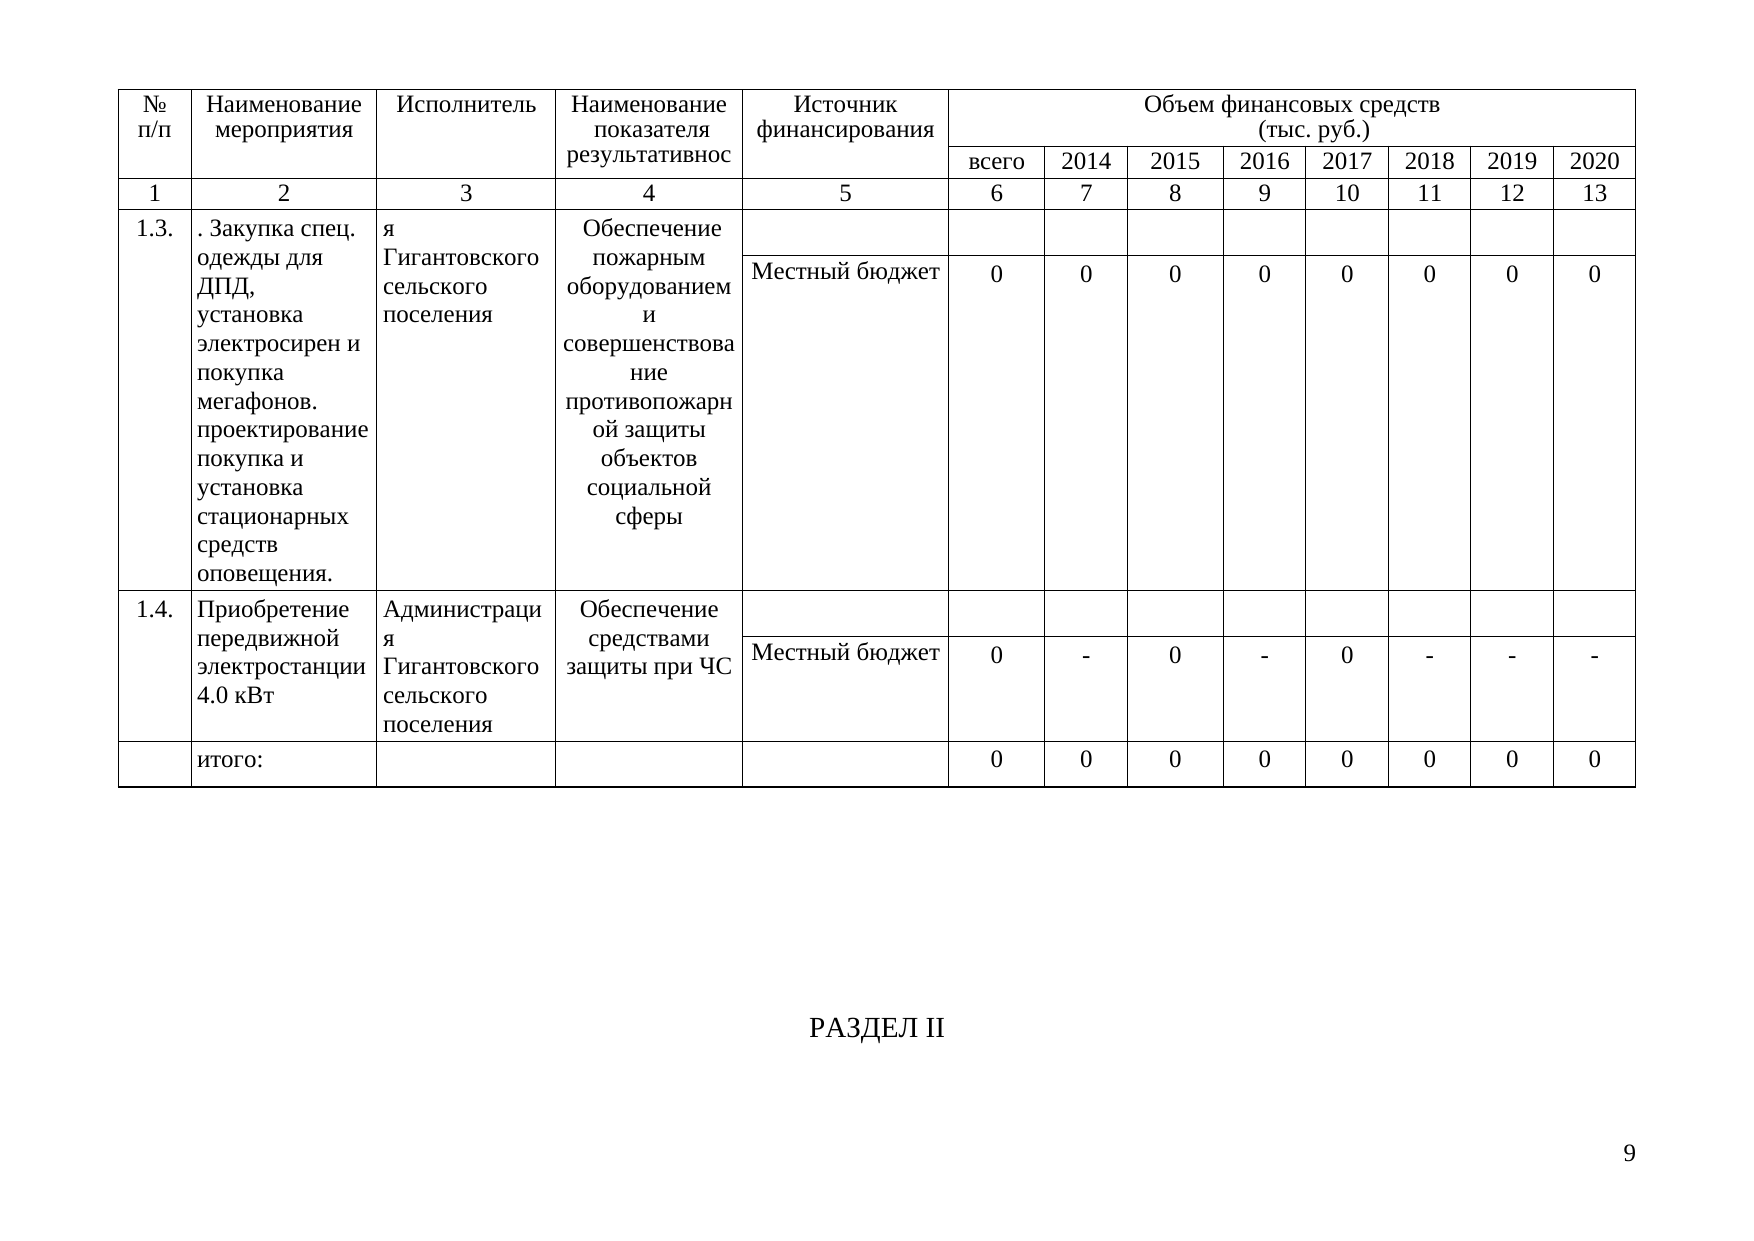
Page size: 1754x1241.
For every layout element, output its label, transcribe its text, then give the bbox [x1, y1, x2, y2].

table_cell 2017 [1306, 147, 1388, 177]
table_cell 1 [119, 179, 191, 209]
table_cell Местный бюджет [743, 256, 948, 590]
table_cell 2 [192, 179, 376, 209]
table_cell Обеспечение средствами защиты при ЧС [556, 591, 742, 741]
table_cell [1471, 591, 1553, 636]
table_cell 0 [1128, 637, 1223, 741]
table_cell [556, 742, 742, 786]
table_cell 2015 [1128, 147, 1223, 177]
table_cell 2016 [1224, 147, 1305, 177]
table_cell 2014 [1045, 147, 1127, 177]
table_cell итого: [192, 742, 376, 786]
table_cell [743, 591, 948, 636]
table_header Наименование мероприятия [192, 90, 376, 177]
table_cell 0 [1389, 256, 1470, 590]
table_cell - [1224, 637, 1305, 741]
table_cell 0 [1128, 742, 1223, 786]
table_cell Приобретение передвижной электростанции 4.0 кВт [192, 591, 376, 741]
table_cell 4 [556, 179, 742, 209]
table_cell 6 [949, 179, 1044, 209]
table_cell 2018 [1389, 147, 1470, 177]
table_cell [1128, 591, 1223, 636]
table_cell 0 [1224, 742, 1305, 786]
table_cell [949, 591, 1044, 636]
table_cell [1045, 591, 1127, 636]
table_cell 5 [743, 179, 948, 209]
table_cell 3 [377, 179, 555, 209]
table_cell 11 [1389, 179, 1470, 209]
table_cell 0 [949, 637, 1044, 741]
table_cell 8 [1128, 179, 1223, 209]
table_cell 7 [1045, 179, 1127, 209]
table_cell [377, 742, 555, 786]
table_cell 0 [949, 256, 1044, 590]
table_cell [1389, 210, 1470, 255]
table_cell 0 [1224, 256, 1305, 590]
table_cell 1.3. [119, 210, 191, 590]
table_cell 12 [1471, 179, 1553, 209]
table_cell Администрация Гигантовского сельского поселения [377, 591, 555, 741]
table_cell [1045, 210, 1127, 255]
table_cell [743, 742, 948, 786]
table_cell 0 [1389, 742, 1470, 786]
table_cell 0 [949, 742, 1044, 786]
table_header Объем финансовых средств (тыс. руб.) [949, 90, 1635, 146]
table_cell 2020 [1554, 147, 1635, 177]
table_header Исполнитель [377, 90, 555, 177]
table_cell 0 [1045, 256, 1127, 590]
table_cell [1224, 210, 1305, 255]
table_cell 2019 [1471, 147, 1553, 177]
table_cell - [1389, 637, 1470, 741]
table_cell - [1045, 637, 1127, 741]
table_cell . Закупка спец. одежды для ДПД, установка электросирен и покупка мегафонов. проектирование покупка и установка стационарных средств оповещения. [192, 210, 376, 590]
table_cell 0 [1306, 637, 1388, 741]
table_cell всего [949, 147, 1044, 177]
table_cell [119, 742, 191, 786]
table_cell [1554, 591, 1635, 636]
table_cell 0 [1306, 742, 1388, 786]
table_cell [1471, 210, 1553, 255]
text РАЗДЕЛ II [118, 1014, 1636, 1043]
table_cell 0 [1471, 742, 1553, 786]
table_cell 0 [1554, 742, 1635, 786]
table_cell Администрация Гигантовского сельского поселения [377, 210, 555, 590]
table_cell 1.4. [119, 591, 191, 741]
table_cell 9 [1224, 179, 1305, 209]
table_cell 0 [1306, 256, 1388, 590]
table_cell [1554, 210, 1635, 255]
table_header № п/п [119, 90, 191, 177]
table_cell [1128, 210, 1223, 255]
table_cell 0 [1045, 742, 1127, 786]
table_cell - [1554, 637, 1635, 741]
table_cell Местный бюджет [743, 637, 948, 741]
table_cell 10 [1306, 179, 1388, 209]
table_cell [743, 210, 948, 255]
table_cell [1224, 591, 1305, 636]
table_cell - [1471, 637, 1553, 741]
table_cell [949, 210, 1044, 255]
table_cell 0 [1554, 256, 1635, 590]
table_header Наименование показателя результативности (целевых индикаторов) [556, 90, 742, 177]
table_cell [1306, 210, 1388, 255]
table_cell Обеспечение пожарным оборудованием и совершенствование противопожарной защиты объектов социальной сферы [556, 210, 742, 590]
table_cell 13 [1554, 179, 1635, 209]
table_cell 0 [1128, 256, 1223, 590]
table_cell [1306, 591, 1388, 636]
table_cell [1389, 591, 1470, 636]
table_header Источник финансирования [743, 90, 948, 177]
table_cell 0 [1471, 256, 1553, 590]
